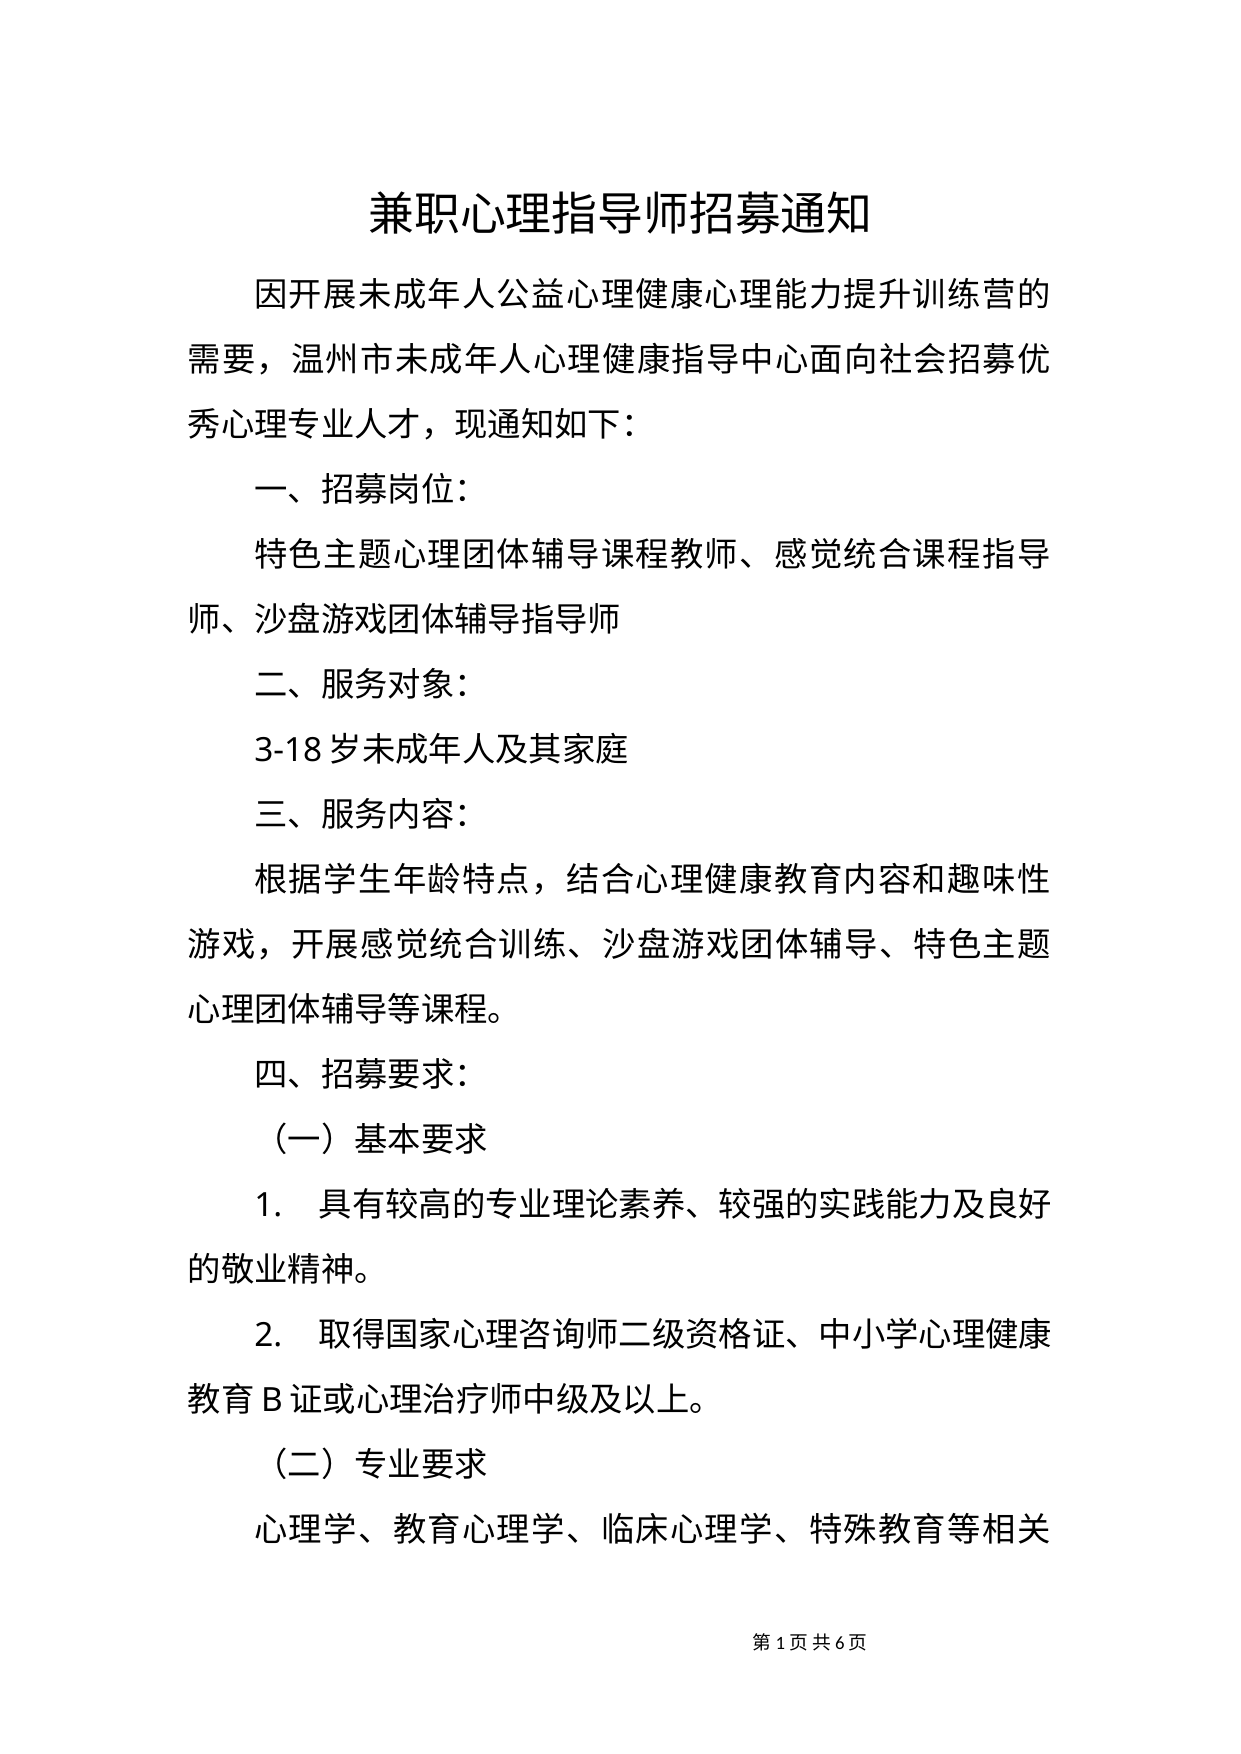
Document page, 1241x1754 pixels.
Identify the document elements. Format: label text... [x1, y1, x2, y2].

text 因开展未成年人公益心理健康心理能力提升训练营的需要，温州市未成年人心理健康指导中心面向社会招募优秀心理专业人才，现通知如下： [187, 259, 1053, 454]
text 一、招募岗位： [187, 454, 1053, 519]
text 三、服务内容： [187, 779, 1053, 844]
text 根据学生年龄特点，结合心理健康教育内容和趣味性游戏，开展感觉统合训练、沙盘游戏团体辅导、特色主题心理团体辅导等课程。 [187, 844, 1053, 1039]
list 专业要求 [187, 1429, 1053, 1494]
text 特色主题心理团体辅导课程教师、感觉统合课程指导师、沙盘游戏团体辅导指导师 [187, 519, 1053, 649]
text 3-18岁未成年人及其家庭 [187, 714, 1053, 779]
text 二、服务对象： [187, 649, 1053, 714]
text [187, 1494, 1053, 1559]
list 具有较高的专业理论素养、较强的实践能力及良好的敬业精神。 [187, 1169, 1053, 1299]
text 兼职心理指导师招募通知 [187, 162, 1053, 259]
text 四、招募要求： [187, 1039, 1053, 1104]
list 基本要求 [187, 1104, 1053, 1169]
list 取得国家心理咨询师二级资格证、中小学心理健康教育B证或心理治疗师中级及以上。 [187, 1299, 1053, 1429]
